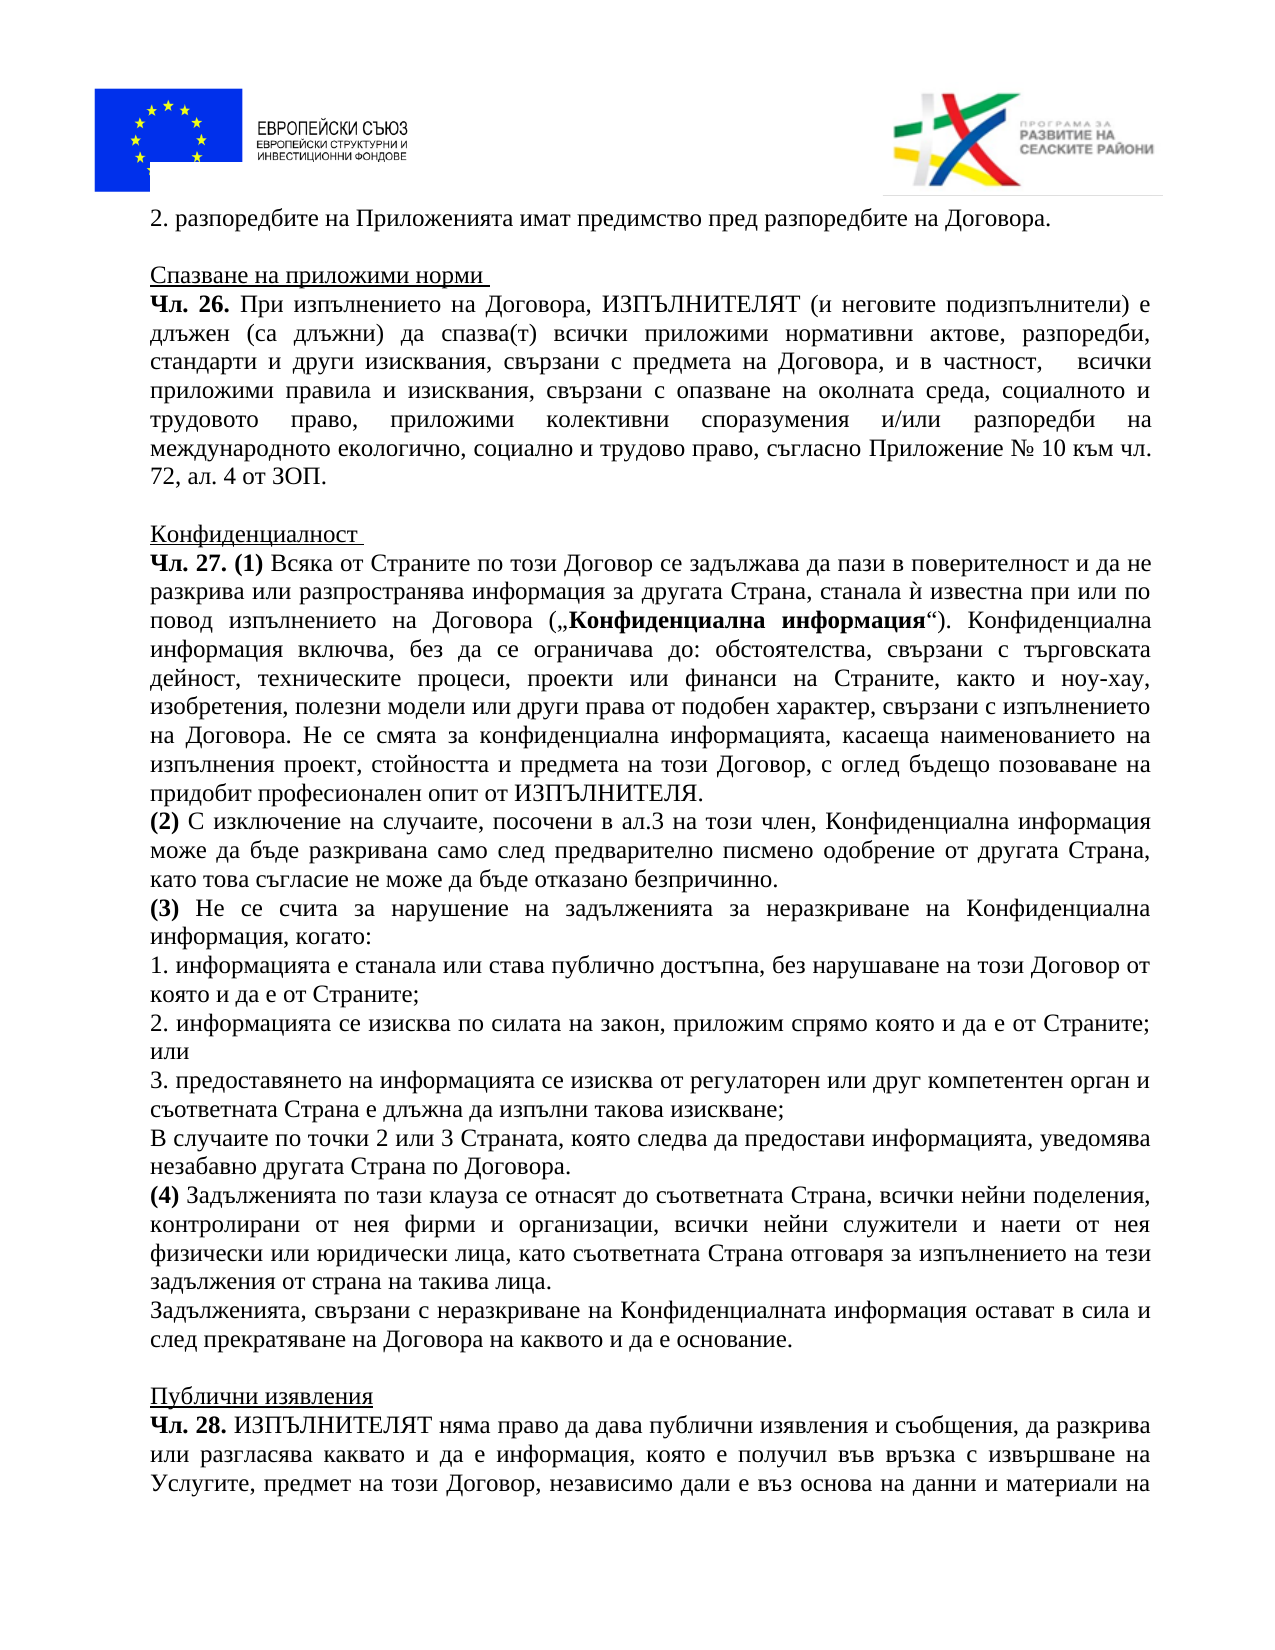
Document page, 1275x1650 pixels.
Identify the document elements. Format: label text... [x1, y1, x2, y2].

text (2) С изключение на случаите, посочени в ал.3 на този член, Конфиденциална информация може да бъде разкривана само след предварително писмено одобрение от другата Страна, като това съгласие не може да бъде отказано безпричинно. [150, 806, 1152, 893]
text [150, 1410, 1152, 1496]
text (4) Задълженията по тази клауза се отнасят до съответната Страна, всички нейни поделения, контролирани от нея фирми и организации, всички нейни служители и наети от нея физически или юридически лица, като съответната Страна отговаря за изпълнението на тези задължения от страна на такива лица. [150, 1180, 1152, 1295]
text Чл. 26. При изпълнението на Договора, ИЗПЪЛНИТЕЛЯТ (и неговите подизпълнители) е длъжен (са длъжни) да спазва(т) всички приложими нормативни актове, разпоредби, стандарти и други изисквания, свързани с предмета на Договора, и в частност, всички приложими правила и изисквания, свързани с опазване на околната среда, социалното и трудовото право, приложими колективни споразумения и/или разпоредби на международното екологично, социално и трудово право, съгласно Приложение № 10 към чл. 72, ал. 4 от ЗОП. [150, 289, 1152, 490]
text Публични изявления [150, 1381, 1152, 1410]
text Чл. 27. (1) Всяка от Страните по този Договор се задължава да пази в поверителност и да не разкрива или разпространява информация за другата Страна, станала ѝ известна при или по повод изпълнението на Договора („Конфиденциална информация“). Конфиденциална информация включва, без да се ограничава до: обстоятелства, свързани с търговската дейност, техническите процеси, проекти или финанси на Страните, както и ноу-хау, изобретения, полезни модели или други права от подобен характер, свързани с изпълнението на Договора. Не се смята за конфиденциална информацията, касаеща наименованието на изпълнения проект, стойността и предмета на този Договор, с оглед бъдещо позоваване на придобит професионален опит от ИЗПЪЛНИТЕЛЯ. [150, 548, 1152, 806]
text (3) Не се счита за нарушение на задълженията за неразкриване на Конфиденциална информация, когато: [150, 893, 1152, 950]
text 2. информацията се изисква по силата на закон, приложим спрямо която и да е от Страните; или [150, 1008, 1152, 1065]
text Конфиденциалност [150, 519, 1152, 548]
text Спазване на приложими норми [150, 260, 1152, 289]
picture [881, 82, 1162, 195]
text 1. информацията е станала или става публично достъпна, без нарушаване на този Договор от която и да е от Страните; [150, 950, 1152, 1008]
text 3. предоставянето на информацията се изисква от регулаторен или друг компетентен орган и съответната Страна е длъжна да изпълни такова изискване; [150, 1065, 1152, 1123]
text 2. разпоредбите на Приложенията имат предимство пред разпоредбите на Договора. [150, 162, 1152, 231]
picture [80, 72, 443, 203]
text В случаите по точки 2 или 3 Страната, която следва да предостави информацията, уведомява незабавно другата Страна по Договора. [150, 1123, 1152, 1180]
text Задълженията, свързани с неразкриване на Конфиденциалната информация остават в сила и след прекратяване на Договора на каквото и да е основание. [150, 1295, 1152, 1353]
